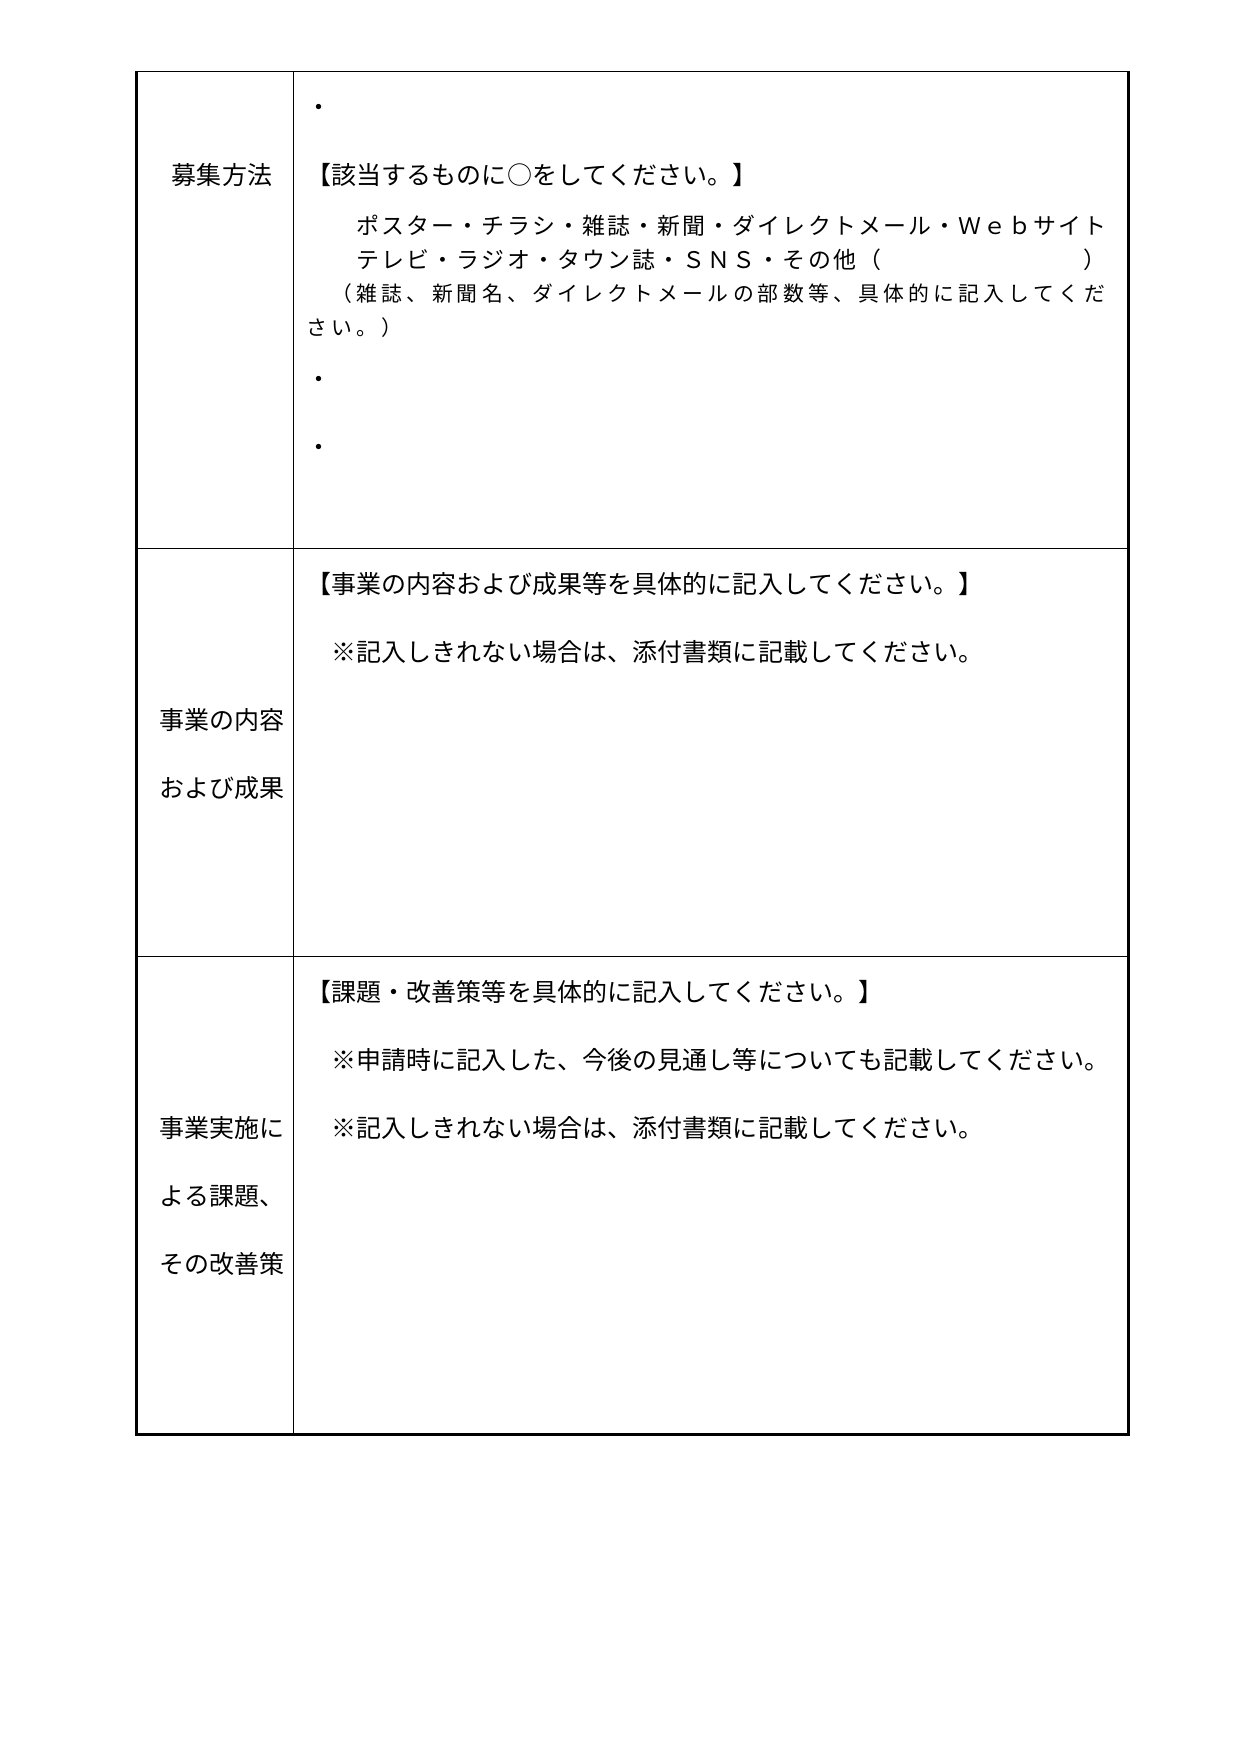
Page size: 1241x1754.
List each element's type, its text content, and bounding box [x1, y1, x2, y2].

table_cell 事業実施による課題、 その改善策 [138, 957, 293, 1432]
table_cell 募集方法 [138, 72, 293, 547]
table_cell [294, 72, 1127, 547]
table_cell 【事業の内容および成果等を具体的に記入してください。】 ※記入しきれない場合は、添付書類に記載してください。 [294, 549, 1127, 956]
table_cell 事業の内容 および成果 [138, 549, 293, 956]
table_cell 【課題・改善策等を具体的に記入してください。】 ※申請時に記入した、今後の見通し等についても記載してください。 ※記入しきれない場合は、添付書類に記載してください。 [294, 957, 1127, 1432]
